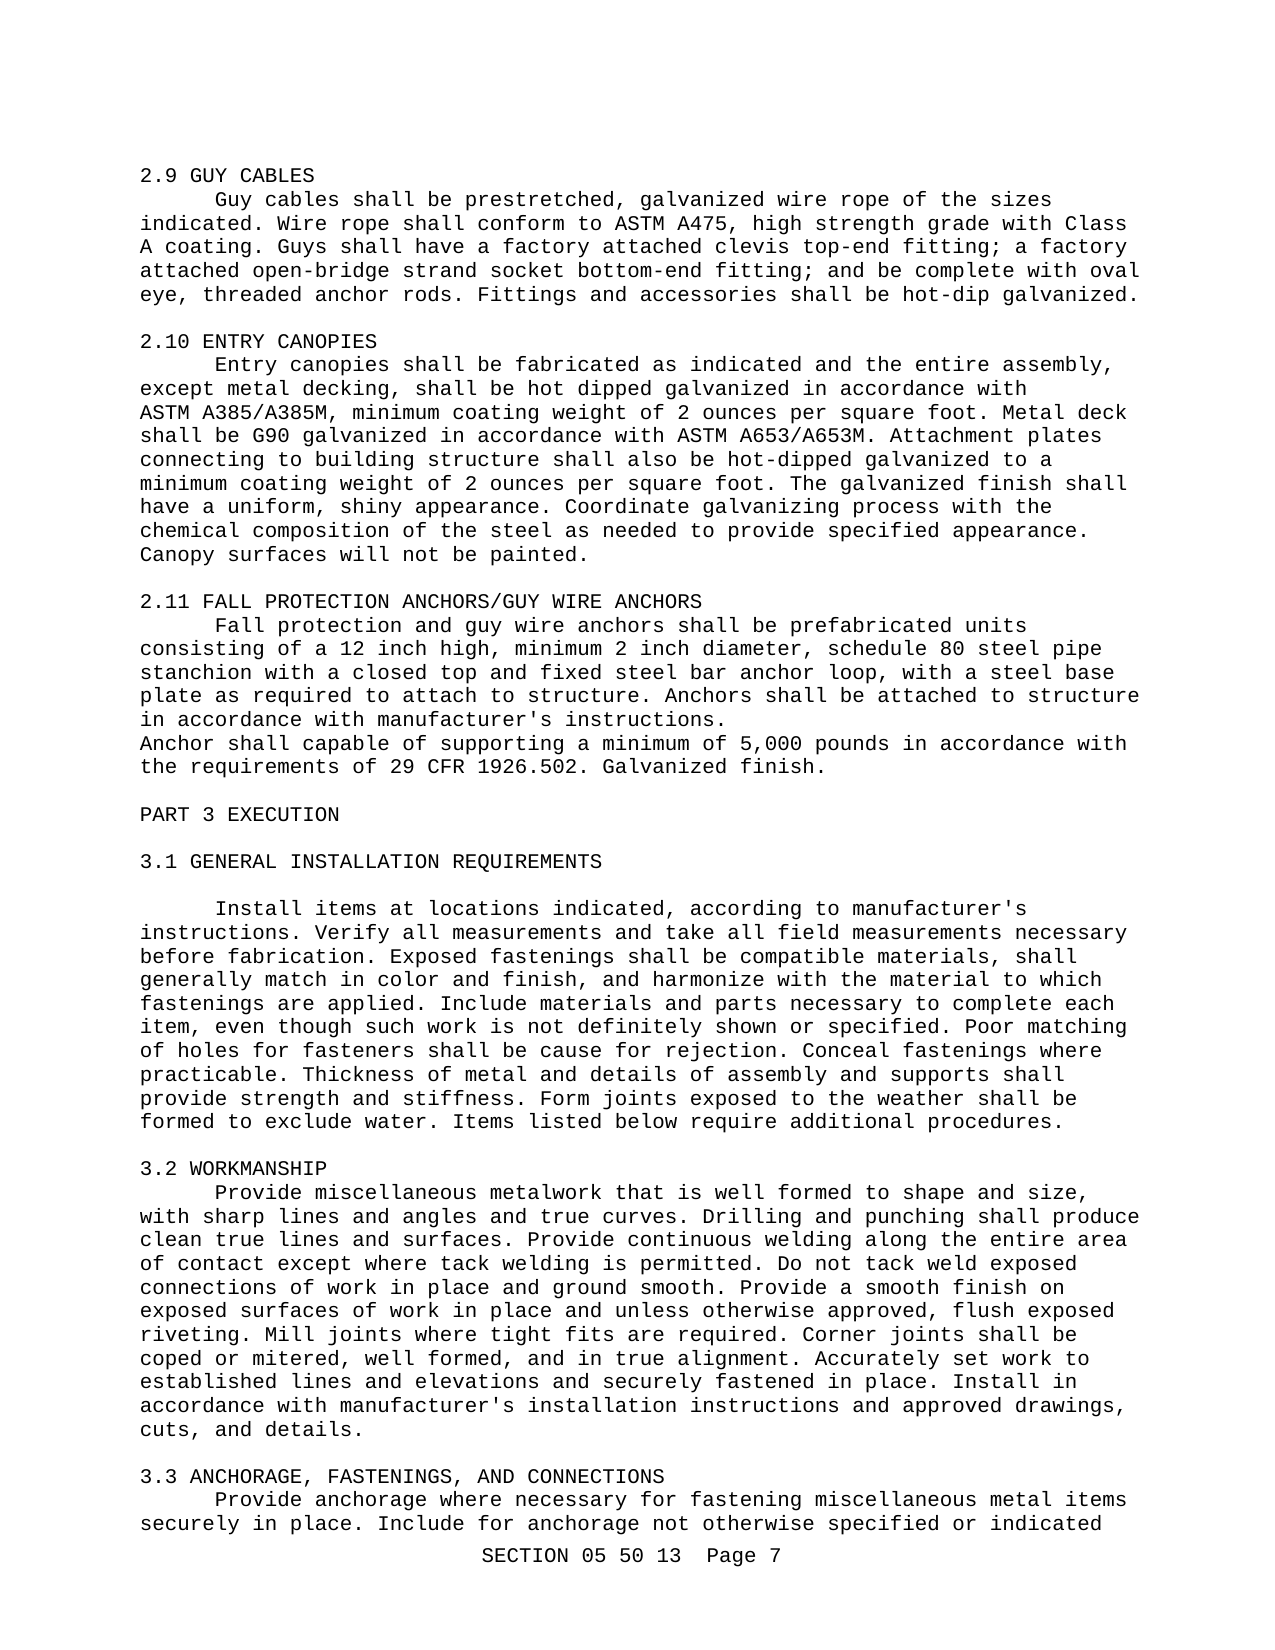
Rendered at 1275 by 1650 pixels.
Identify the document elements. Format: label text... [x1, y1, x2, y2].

text Anchor shall capable of supporting a minimum of 5,000 pounds in accordance with the requirements of 29 CFR 1926.502. Galvanized finish. [139, 733, 1150, 780]
text PART 3 EXECUTION [139, 804, 1150, 827]
text 2.10 ENTRY CANOPIES [139, 331, 1150, 354]
text 3.3 ANCHORAGE, FASTENINGS, AND CONNECTIONS [139, 1466, 1150, 1489]
text Entry canopies shall be fabricated as indicated and the entire assembly, except metal decking, shall be hot dipped galvanized in accordance with [139, 354, 1150, 402]
text Fall protection and guy wire anchors shall be prefabricated units consisting of a 12 inch high, minimum 2 inch diameter, schedule 80 steel pipe stanchion with a closed top and fixed steel bar anchor loop, with a steel base plate as required to attach to structure. Anchors shall be attached to structure in accordance with manufacturer's instructions. [139, 614, 1150, 733]
text 2.11 FALL PROTECTION ANCHORS/GUY WIRE ANCHORS [139, 591, 1150, 614]
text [139, 1489, 1150, 1537]
text 3.2 WORKMANSHIP [139, 1158, 1150, 1182]
text Provide miscellaneous metalwork that is well formed to shape and size, with sharp lines and angles and true curves. Drilling and punching shall produce clean true lines and surfaces. Provide continuous welding along the entire area of contact except where tack welding is permitted. Do not tack weld exposed connections of work in place and ground smooth. Provide a smooth finish on exposed surfaces of work in place and unless otherwise approved, flush exposed riveting. Mill joints where tight fits are required. Corner joints shall be coped or mitered, well formed, and in true alignment. Accurately set work to established lines and elevations and securely fastened in place. Install in accordance with manufacturer's installation instructions and approved drawings, cuts, and details. [139, 1182, 1150, 1442]
text Install items at locations indicated, according to manufacturer's instructions. Verify all measurements and take all field measurements necessary before fabrication. Exposed fastenings shall be compatible materials, shall generally match in color and finish, and harmonize with the material to which fastenings are applied. Include materials and parts necessary to complete each item, even though such work is not definitely shown or specified. Poor matching of holes for fasteners shall be cause for rejection. Conceal fastenings where practicable. Thickness of metal and details of assembly and supports shall provide strength and stiffness. Form joints exposed to the weather shall be formed to exclude water. Items listed below require additional procedures. [139, 898, 1150, 1135]
text Guy cables shall be prestretched, galvanized wire rope of the sizes indicated. Wire rope shall conform to ASTM A475, high strength grade with Class A coating. Guys shall have a factory attached clevis top-end fitting; a factory attached open-bridge strand socket bottom-end fitting; and be complete with oval eye, threaded anchor rods. Fittings and accessories shall be hot-dip galvanized. [139, 189, 1150, 307]
text 3.1 GENERAL INSTALLATION REQUIREMENTS [139, 851, 1150, 875]
text ASTM A385/A385M, minimum coating weight of 2 ounces per square foot. Metal deck shall be G90 galvanized in accordance with ASTM A653/A653M. Attachment plates connecting to building structure shall also be hot-dipped galvanized to a minimum coating weight of 2 ounces per square foot. The galvanized finish shall have a uniform, shiny appearance. Coordinate galvanizing process with the chemical composition of the steel as needed to provide specified appearance. Canopy surfaces will not be painted. [139, 402, 1150, 567]
text 2.9 GUY CABLES [139, 165, 1150, 189]
